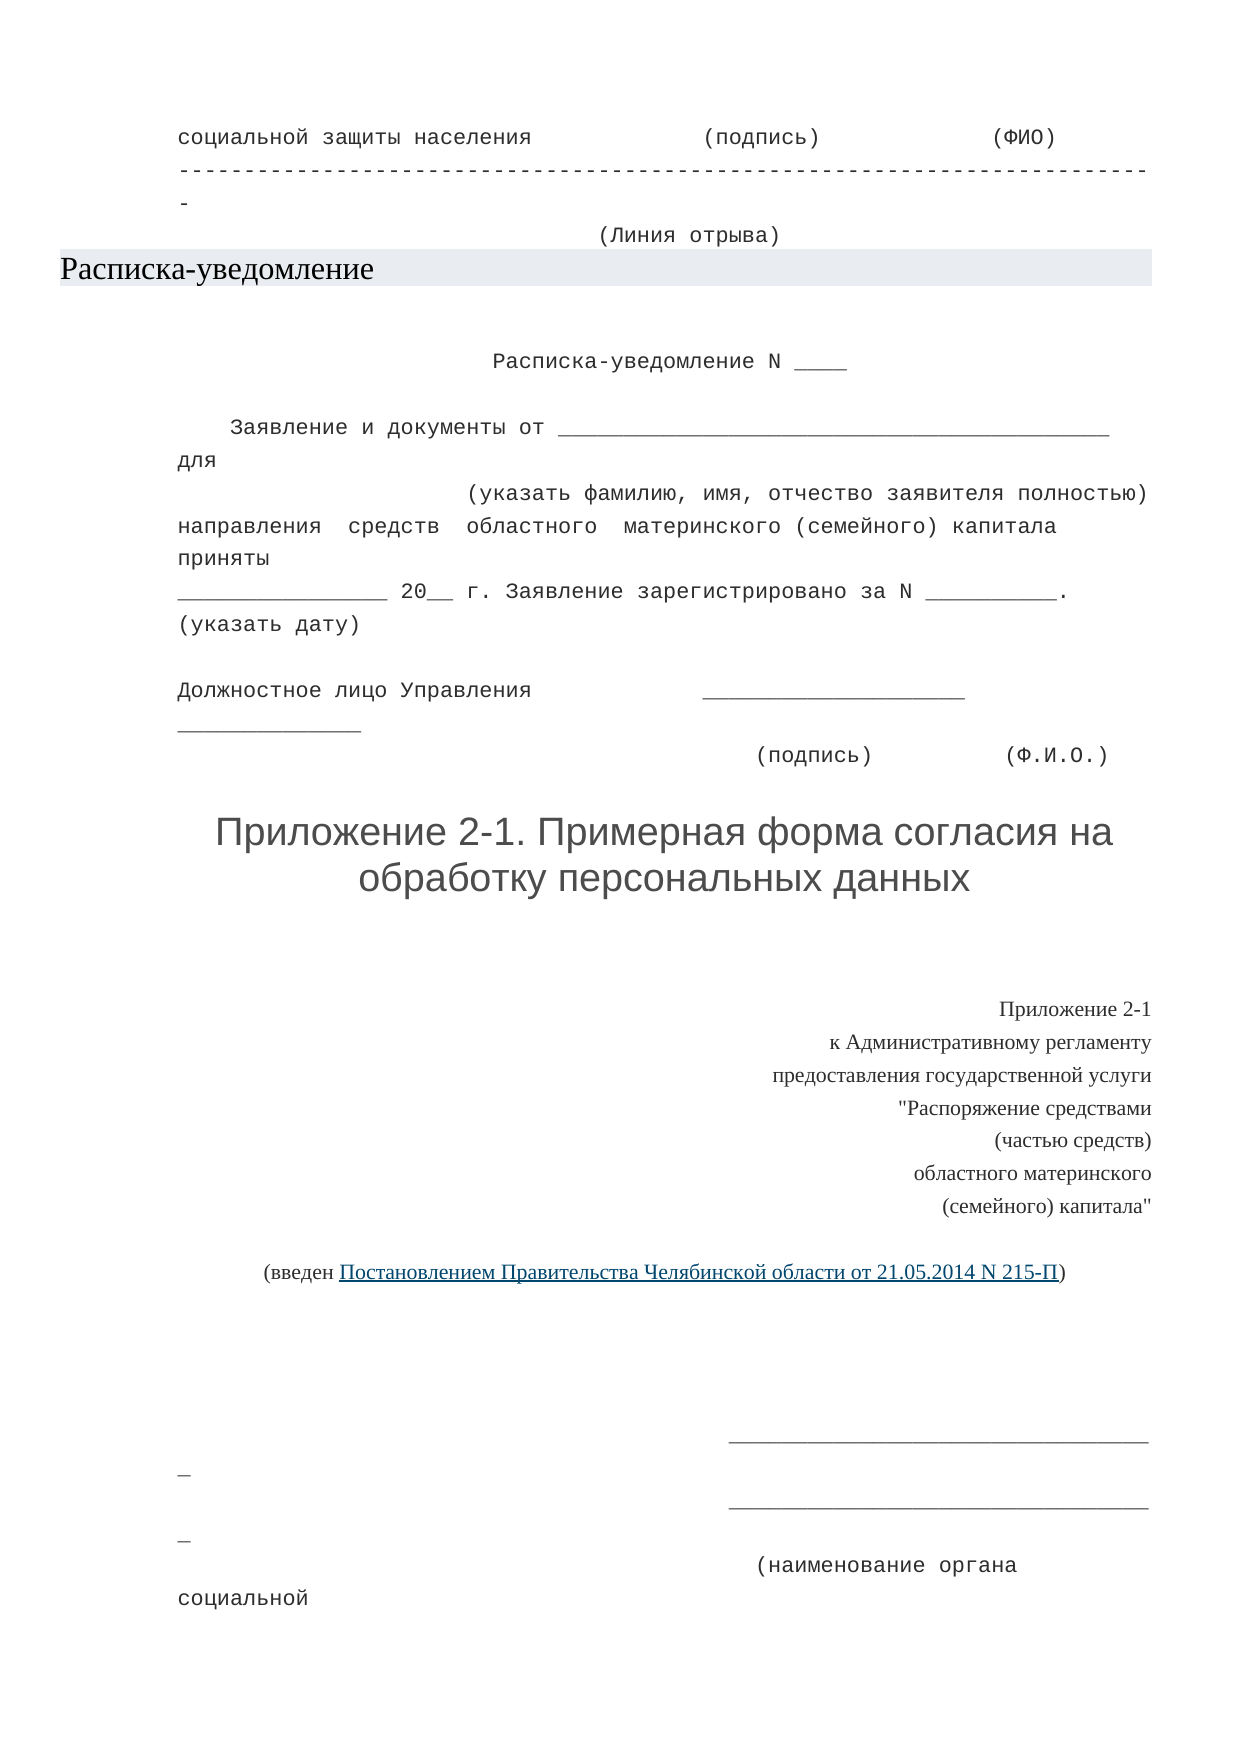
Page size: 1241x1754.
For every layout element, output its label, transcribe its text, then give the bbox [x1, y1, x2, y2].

text ________________ 20__ г. Заявление зарегистрировано за N __________. [177, 572, 1152, 605]
text направления средств областного материнского (семейного) капитала приняты [177, 507, 1152, 572]
text социальной защиты населения (подпись) (ФИО) [177, 118, 1152, 151]
text (введен Постановлением Правительства Челябинской области от 21.05.2014 N 215-П) [177, 1218, 1152, 1284]
text (наименование органа социальной [177, 1546, 1152, 1612]
text _________________________________ [177, 1481, 1152, 1546]
text Расписка-уведомление [60, 249, 1152, 286]
text (указать фамилию, имя, отчество заявителя полностью) [177, 474, 1152, 507]
text (Линия отрыва) [177, 217, 1152, 249]
text (указать дату) [177, 605, 1152, 638]
text Приложение 2-1. Примерная форма согласия на обработку персональных данных [177, 808, 1152, 899]
text Должностное лицо Управления ____________________ ______________ [177, 638, 1152, 736]
text Расписка-уведомление N ____ [177, 310, 1152, 376]
text Приложение 2-1 к Административному регламенту предоставления государственной услуги "Распоряжение средствами (частью средств) областного материнского (семейного) капитала" [177, 923, 1152, 1218]
text (подпись) (Ф.И.О.) [177, 736, 1152, 769]
text _________________________________ [177, 1382, 1152, 1481]
text Заявление и документы от __________________________________________ для [177, 376, 1152, 474]
text --------------------------------------------------------------------------- [177, 151, 1152, 217]
